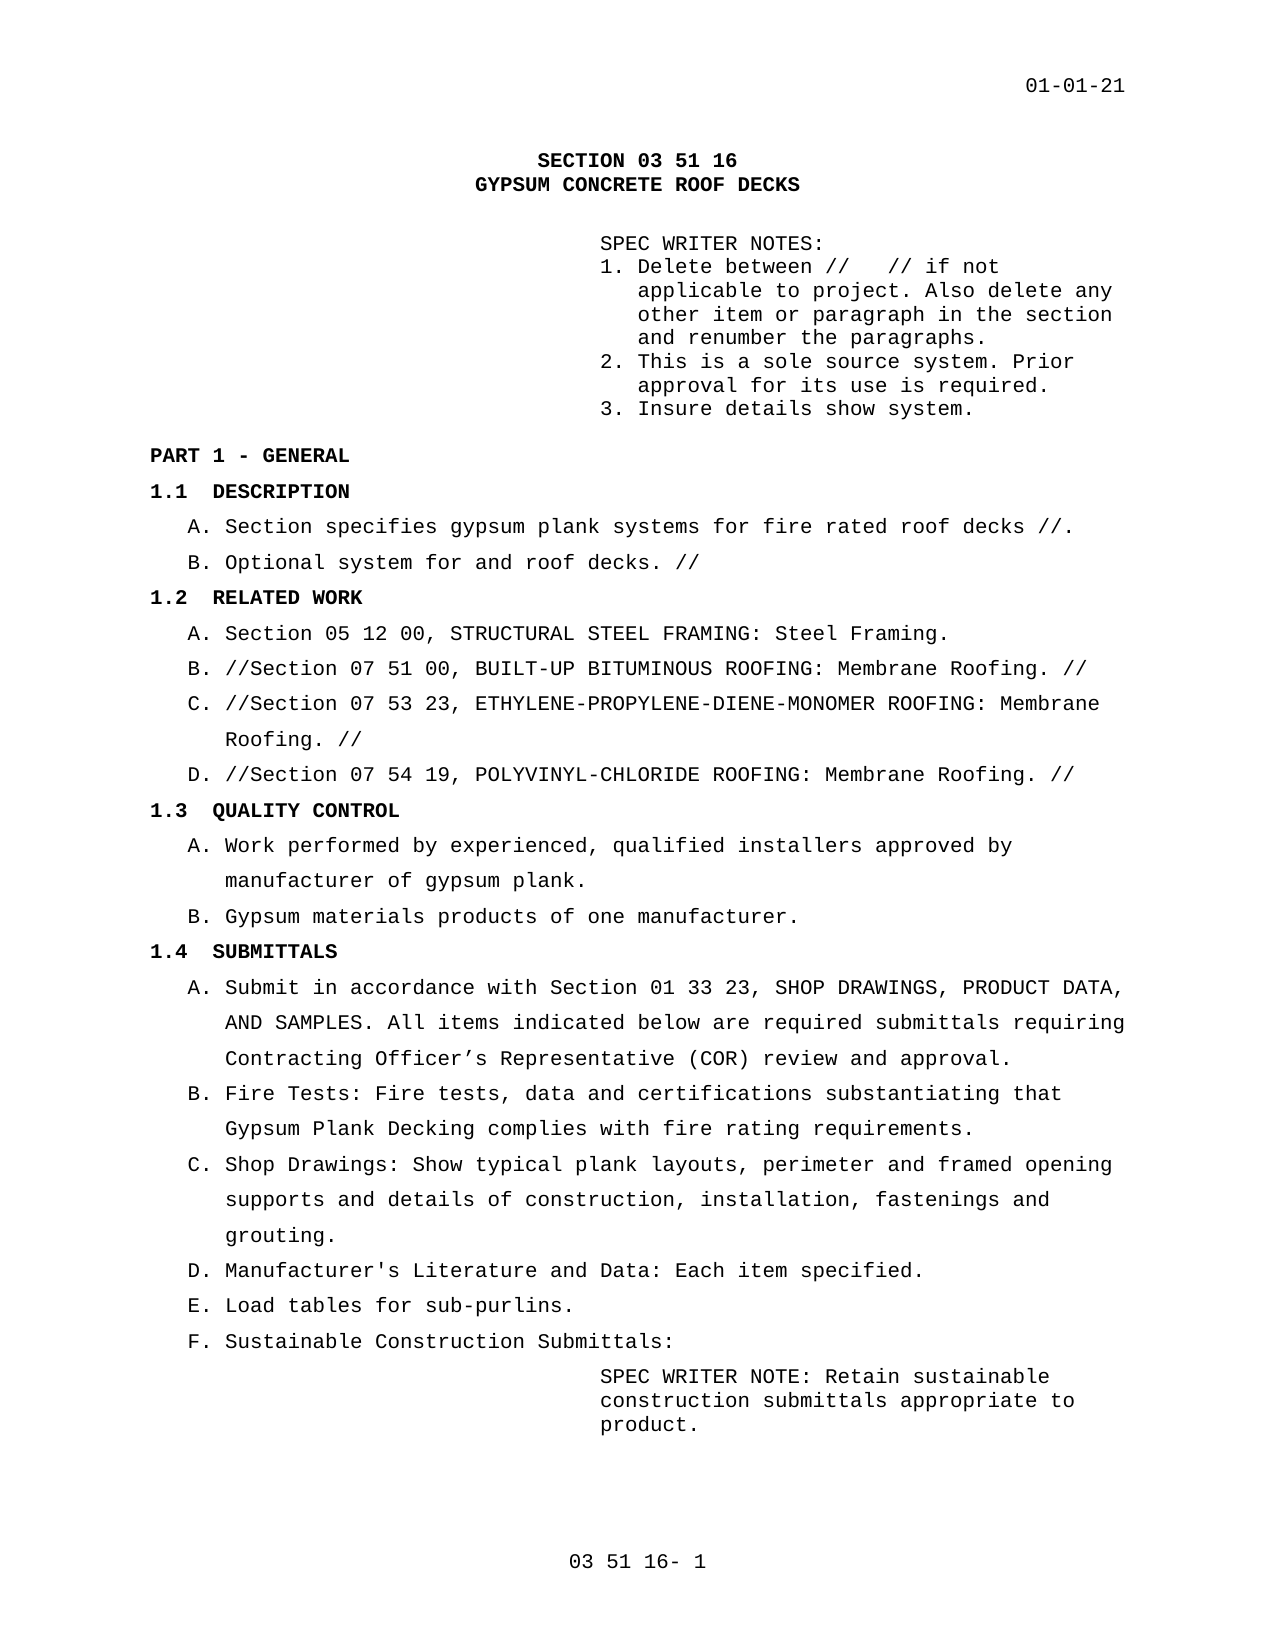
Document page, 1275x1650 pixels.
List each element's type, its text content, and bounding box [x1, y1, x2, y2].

text Submit in accordance with Section 01 33 23, SHOP DRAWINGS, PRODUCT DATA, AND SAMPLES. All items indicated below are required submittals requiring Contracting Officer’s Representative (COR) review and approval. [187, 977, 1125, 1071]
text 1. Delete between // // if not applicable to project. Also delete any other item or paragraph in the section and renumber the paragraphs. [600, 256, 1125, 351]
text Optional system for and roof decks. // [187, 552, 1125, 575]
text //Section 07 54 19, POLYVINYL-CHLORIDE ROOFING: Membrane Roofing. // [187, 764, 1125, 788]
text Sustainable Construction Submittals: [187, 1331, 1125, 1354]
text RELATED WORK [150, 587, 1125, 611]
text QUALITY CONTROL [150, 800, 1125, 823]
text Shop Drawings: Show typical plank layouts, perimeter and framed opening supports and details of construction, installation, fastenings and grouting. [187, 1154, 1125, 1248]
text GENERAL [150, 446, 1125, 469]
text Load tables for sub-purlins. [187, 1296, 1125, 1319]
text SPEC WRITER NOTES: [600, 233, 1125, 256]
text SUBMITTALS [150, 941, 1125, 965]
text Section 05 12 00, STRUCTURAL STEEL FRAMING: Steel Framing. [187, 623, 1125, 646]
title SECTION 03 51 16 GYPSUM CONCRETE ROOF DECKS [150, 150, 1125, 197]
text Work performed by experienced, qualified installers approved by manufacturer of gypsum plank. [187, 835, 1125, 894]
text 2. This is a sole source system. Prior approval for its use is required. [600, 351, 1125, 398]
text Fire Tests: Fire tests, data and certifications substantiating that Gypsum Plank Decking complies with fire rating requirements. [187, 1083, 1125, 1142]
text //Section 07 51 00, BUILT-UP BITUMINOUS ROOFING: Membrane Roofing. // [187, 658, 1125, 682]
text Section specifies gypsum plank systems for fire rated roof decks //. [187, 516, 1125, 540]
text //Section 07 53 23, ETHYLENE-PROPYLENE-DIENE-MONOMER ROOFING: Membrane Roofing. // [187, 693, 1125, 752]
text 3. Insure details show system. [600, 398, 1125, 422]
text DESCRIPTION [150, 481, 1125, 504]
text Gypsum materials products of one manufacturer. [187, 906, 1125, 929]
text SPEC WRITER NOTE: Retain sustainable construction submittals appropriate to product. [600, 1366, 1125, 1437]
text Manufacturer's Literature and Data: Each item specified. [187, 1260, 1125, 1284]
